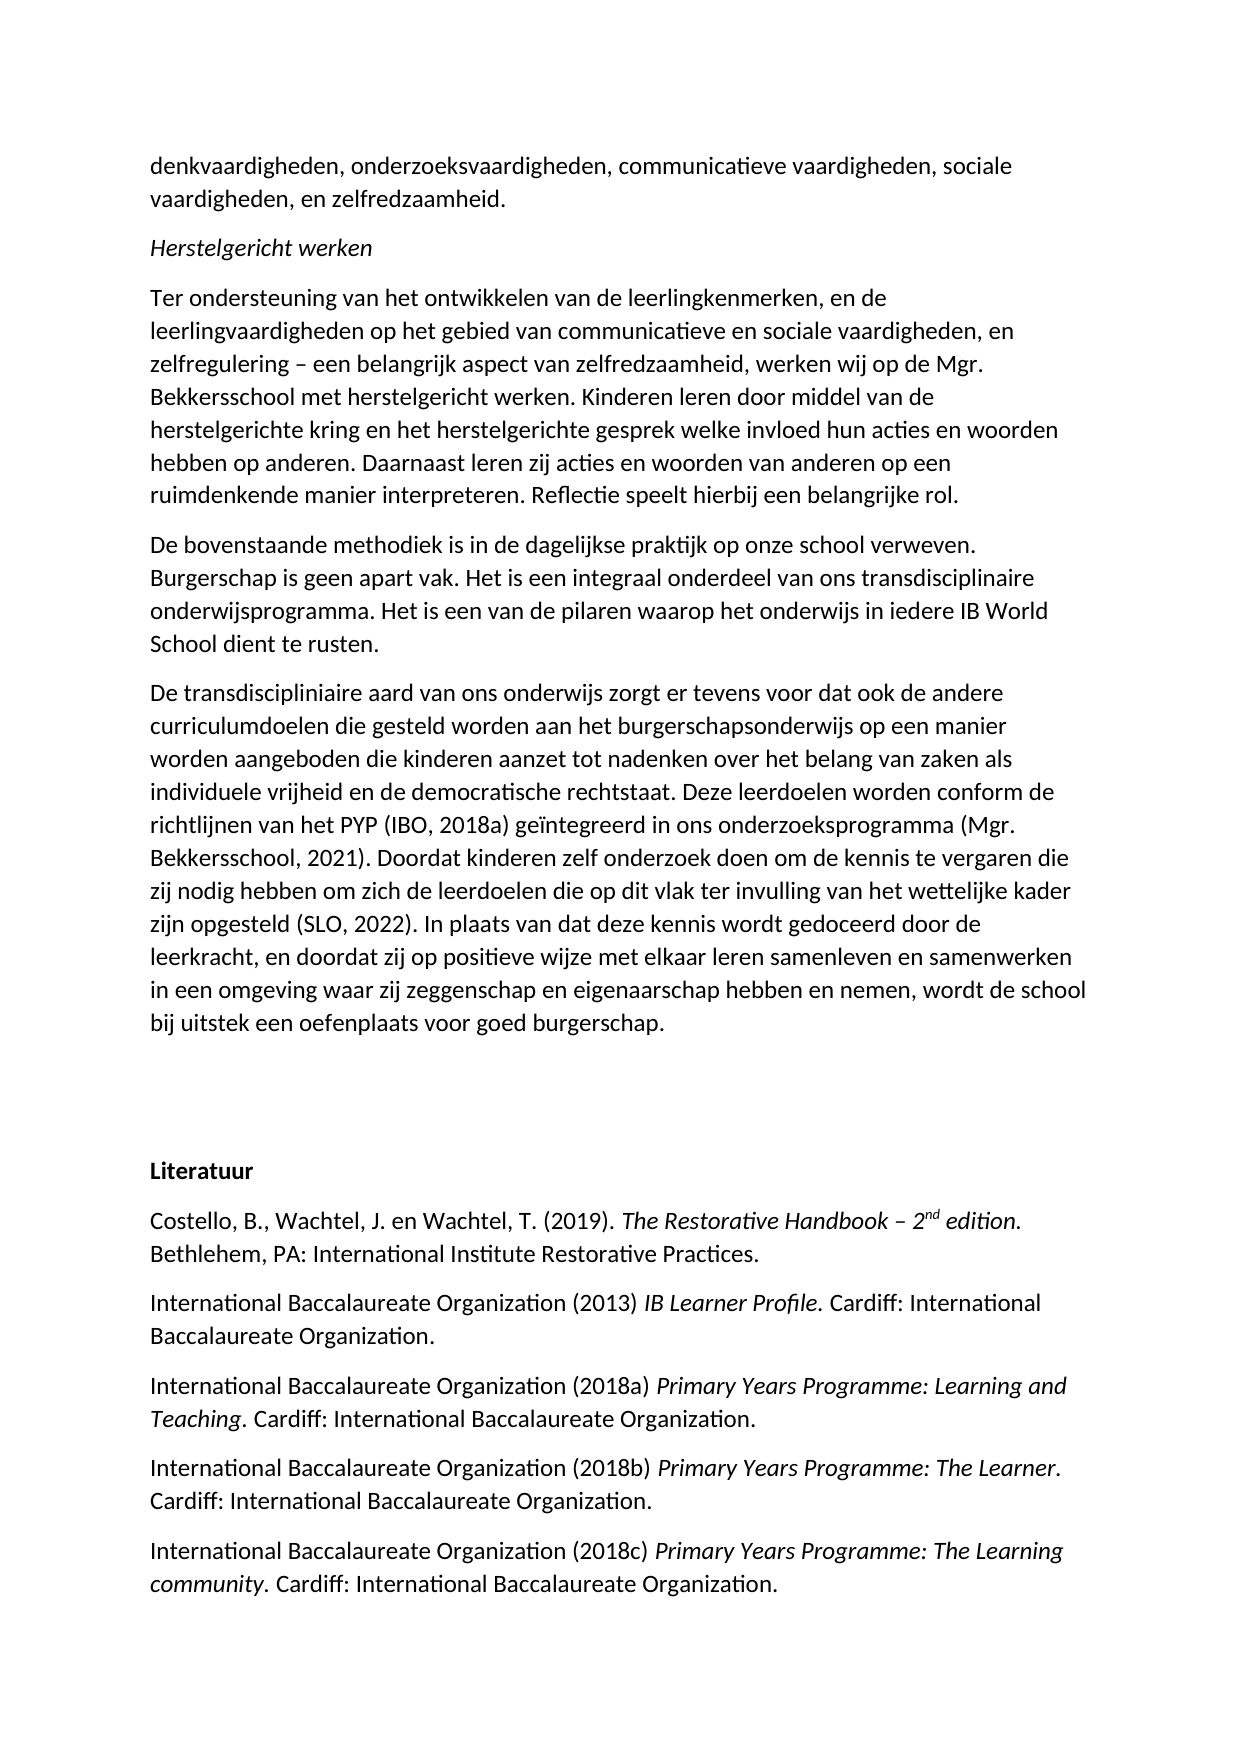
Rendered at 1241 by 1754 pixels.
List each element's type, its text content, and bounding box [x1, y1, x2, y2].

text International Baccalaureate Organization (2018b) Primary Years Programme: The Learner. Cardiff: International Baccalaureate Organization. [150, 1452, 1090, 1516]
text Herstelgericht werken [150, 232, 1090, 263]
text International Baccalaureate Organization (2013) IB Learner Profile. Cardiff: International Baccalaureate Organization. [150, 1287, 1090, 1351]
text International Baccalaureate Organization (2018a) Primary Years Programme: Learning and Teaching. Cardiff: International Baccalaureate Organization. [150, 1370, 1090, 1433]
text International Baccalaureate Organization (2018c) Primary Years Programme: The Learning community. Cardiff: International Baccalaureate Organization. [150, 1535, 1090, 1598]
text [150, 150, 1090, 213]
text De transdiscipliniaire aard van ons onderwijs zorgt er tevens voor dat ook de andere curriculumdoelen die gesteld worden aan het burgerschapsonderwijs op een manier worden aangeboden die kinderen aanzet tot nadenken over het belang van zaken als individuele vrijheid en de democratische rechtstaat. Deze leerdoelen worden conform de richtlijnen van het PYP (IBO, 2018a) geïntegreerd in ons onderzoeksprogramma (Mgr. Bekkersschool, 2021). Doordat kinderen zelf onderzoek doen om de kennis te vergaren die zij nodig hebben om zich de leerdoelen die op dit vlak ter invulling van het wettelijke kader zijn opgesteld (SLO, 2022). In plaats van dat deze kennis wordt gedoceerd door de leerkracht, en doordat zij op positieve wijze met elkaar leren samenleven en samenwerken in een omgeving waar zij zeggenschap en eigenaarschap hebben en nemen, wordt de school bij uitstek een oefenplaats voor goed burgerschap. [150, 677, 1090, 1037]
text Ter ondersteuning van het ontwikkelen van de leerlingkenmerken, en de leerlingvaardigheden op het gebied van communicatieve en sociale vaardigheden, en zelfregulering – een belangrijk aspect van zelfredzaamheid, werken wij op de Mgr. Bekkersschool met herstelgericht werken. Kinderen leren door middel van de herstelgerichte kring en het herstelgerichte gesprek welke invloed hun acties en woorden hebben op anderen. Daarnaast leren zij acties en woorden van anderen op een ruimdenkende manier interpreteren. Reflectie speelt hierbij een belangrijke rol. [150, 282, 1090, 510]
text Costello, B., Wachtel, J. en Wachtel, T. (2019). The Restorative Handbook – 2nd edition. Bethlehem, PA: International Institute Restorative Practices. [150, 1205, 1090, 1268]
text Literatuur [150, 1155, 1090, 1186]
text De bovenstaande methodiek is in de dagelijkse praktijk op onze school verweven. Burgerschap is geen apart vak. Het is een integraal onderdeel van ons transdisciplinaire onderwijsprogramma. Het is een van de pilaren waarop het onderwijs in iedere IB World School dient te rusten. [150, 529, 1090, 658]
